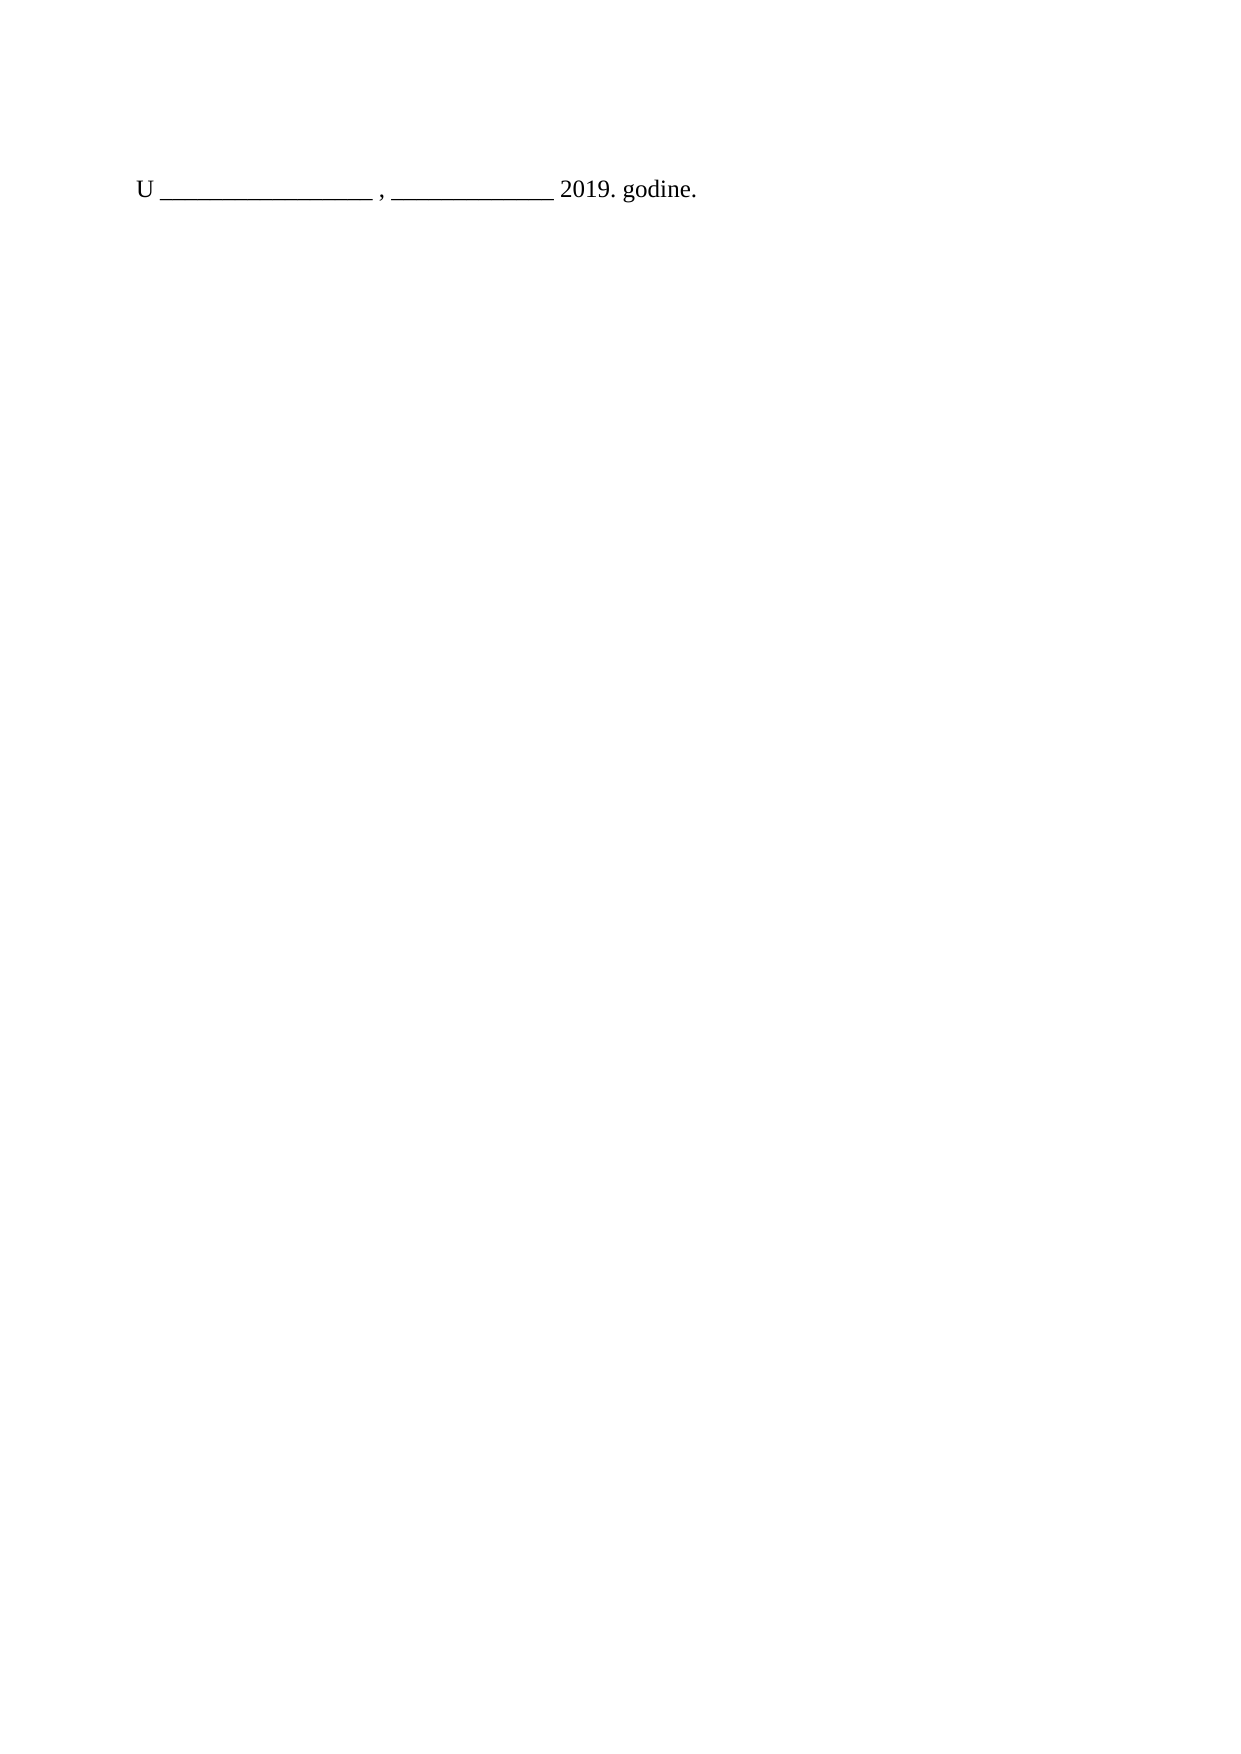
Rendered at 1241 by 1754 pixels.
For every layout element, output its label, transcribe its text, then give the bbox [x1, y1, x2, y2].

text U _________________ , _____________ 2019. godine. [136, 174, 1152, 203]
